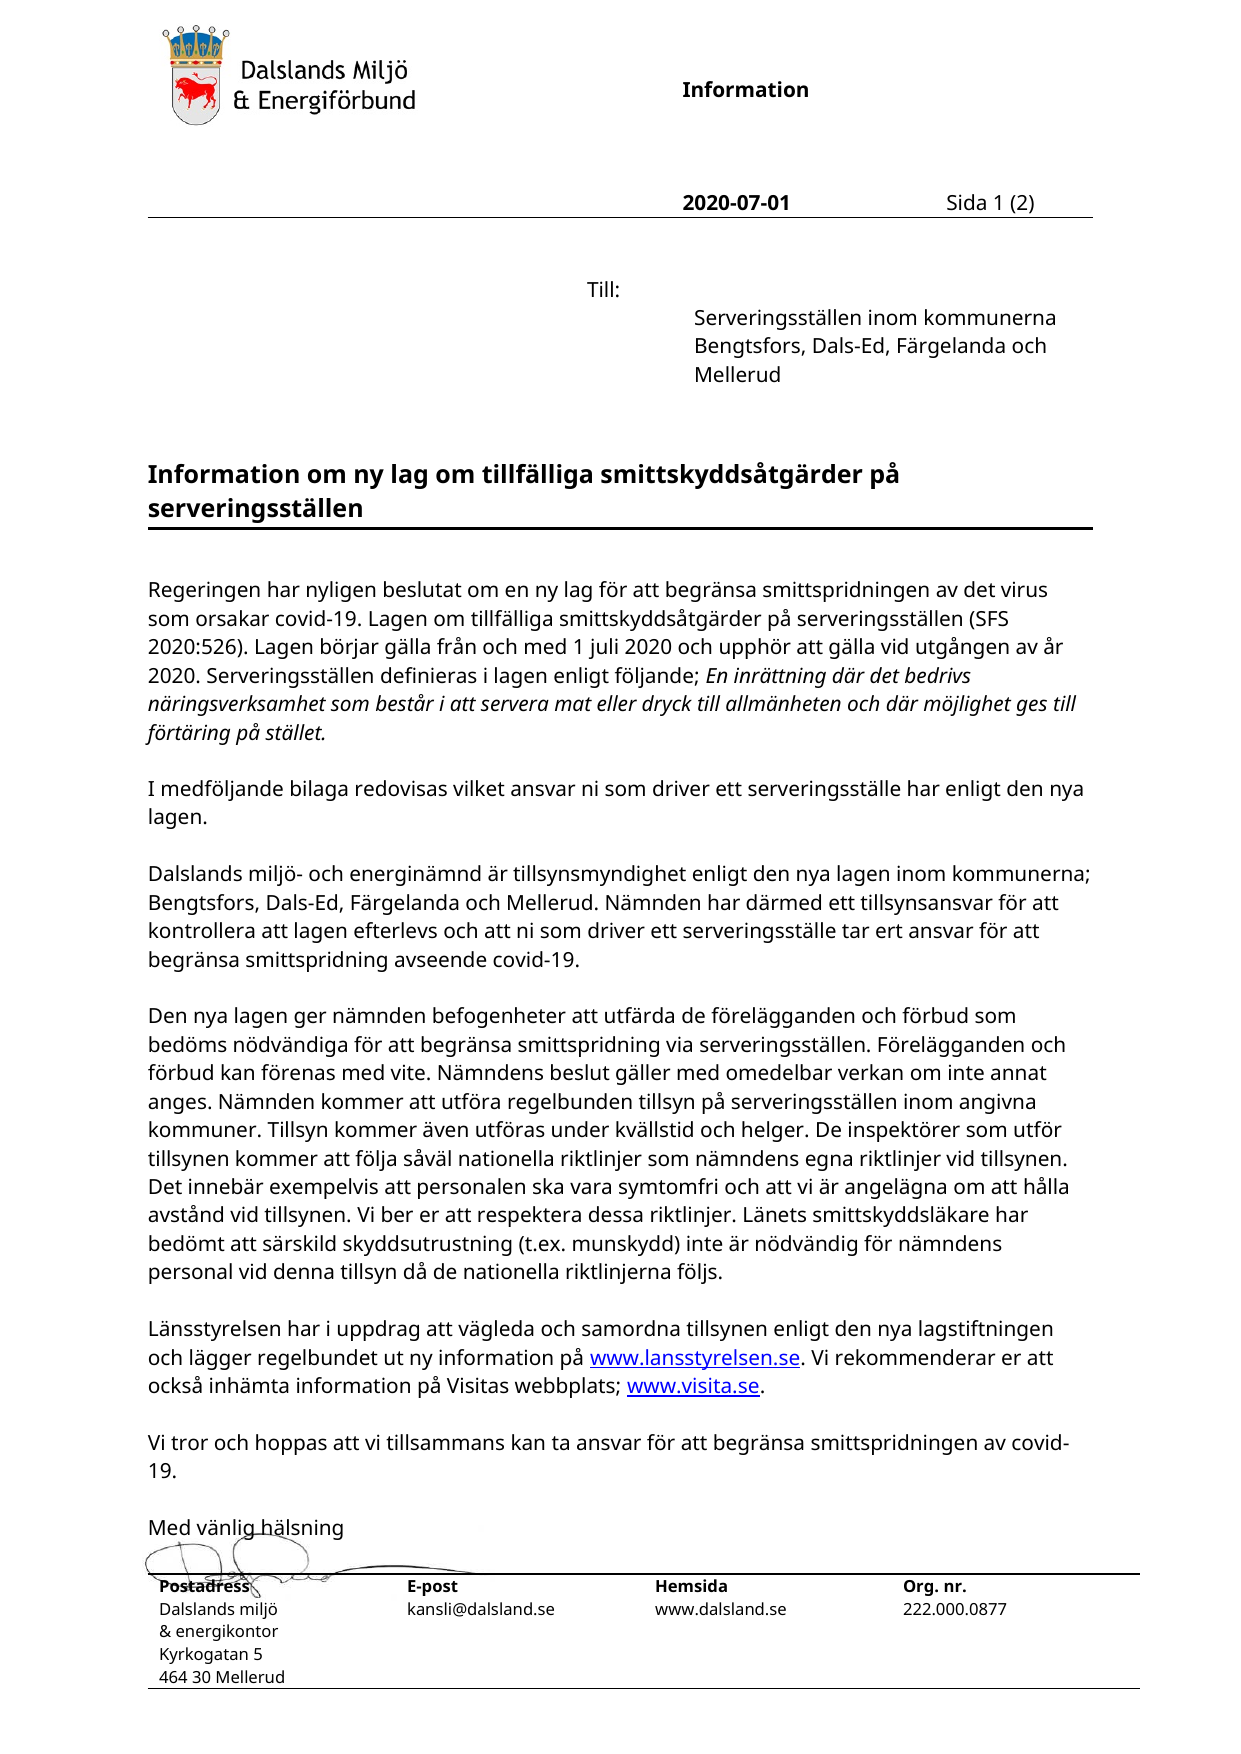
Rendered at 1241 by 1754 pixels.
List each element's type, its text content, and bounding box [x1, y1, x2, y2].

text I medföljande bilaga redovisas vilket ansvar ni som driver ett serveringsställe har enligt den nya lagen. [148, 774, 1093, 831]
text Med vänlig hälsning [148, 1513, 1093, 1542]
text Information om ny lag om tillfälliga smittskyddsåtgärder på serveringsställen [148, 457, 1093, 527]
text Till: [148, 275, 1093, 303]
text Länsstyrelsen har i uppdrag att vägleda och samordna tillsynen enligt den nya lagstiftningen och lägger regelbundet ut ny information på www.lansstyrelsen.se. Vi rekommenderar er att också inhämta information på Visitas webbplats; www.visita.se. [148, 1314, 1093, 1400]
picture [158, 17, 434, 128]
text Den nya lagen ger nämnden befogenheter att utfärda de förelägganden och förbud som bedöms nödvändiga för att begränsa smittspridning via serveringsställen. Förelägganden och förbud kan förenas med vite. Nämndens beslut gäller med omedelbar verkan om inte annat anges. Nämnden kommer att utföra regelbunden tillsyn på serveringsställen inom angivna kommuner. Tillsyn kommer även utföras under kvällstid och helger. De inspektörer som utför tillsynen kommer att följa såväl nationella riktlinjer som nämndens egna riktlinjer vid tillsynen. Det innebär exempelvis att personalen ska vara symtomfri och att vi är angelägna om att hålla avstånd vid tillsynen. Vi ber er att respektera dessa riktlinjer. Länets smittskyddsläkare har bedömt att särskild skyddsutrustning (t.ex. munskydd) inte är nödvändig för nämndens personal vid denna tillsyn då de nationella riktlinjerna följs. [148, 1002, 1093, 1286]
text Serveringsställen inom kommunerna Bengtsfors, Dals-Ed, Färgelanda och Mellerud [148, 303, 1093, 388]
text Vi tror och hoppas att vi tillsammans kan ta ansvar för att begränsa smittspridningen av covid-19. [148, 1428, 1093, 1485]
text Dalslands miljö- och energinämnd är tillsynsmyndighet enligt den nya lagen inom kommunerna; Bengtsfors, Dals-Ed, Färgelanda och Mellerud. Nämnden har därmed ett tillsynsansvar för att kontrollera att lagen efterlevs och att ni som driver ett serveringsställe tar ert ansvar för att begränsa smittspridning avseende covid-19. [148, 859, 1093, 973]
text Regeringen har nyligen beslutat om en ny lag för att begränsa smittspridningen av det virus som orsakar covid-19. Lagen om tillfälliga smittskyddsåtgärder på serveringsställen (SFS 2020:526). Lagen börjar gälla från och med 1 juli 2020 och upphör att gälla vid utgången av år 2020. Serveringsställen definieras i lagen enligt följande; En inrättning där det bedrivs näringsverksamhet som består i att servera mat eller dryck till allmänheten och där möjlighet ges till förtäring på stället. [148, 575, 1093, 746]
picture [129, 1525, 496, 1608]
